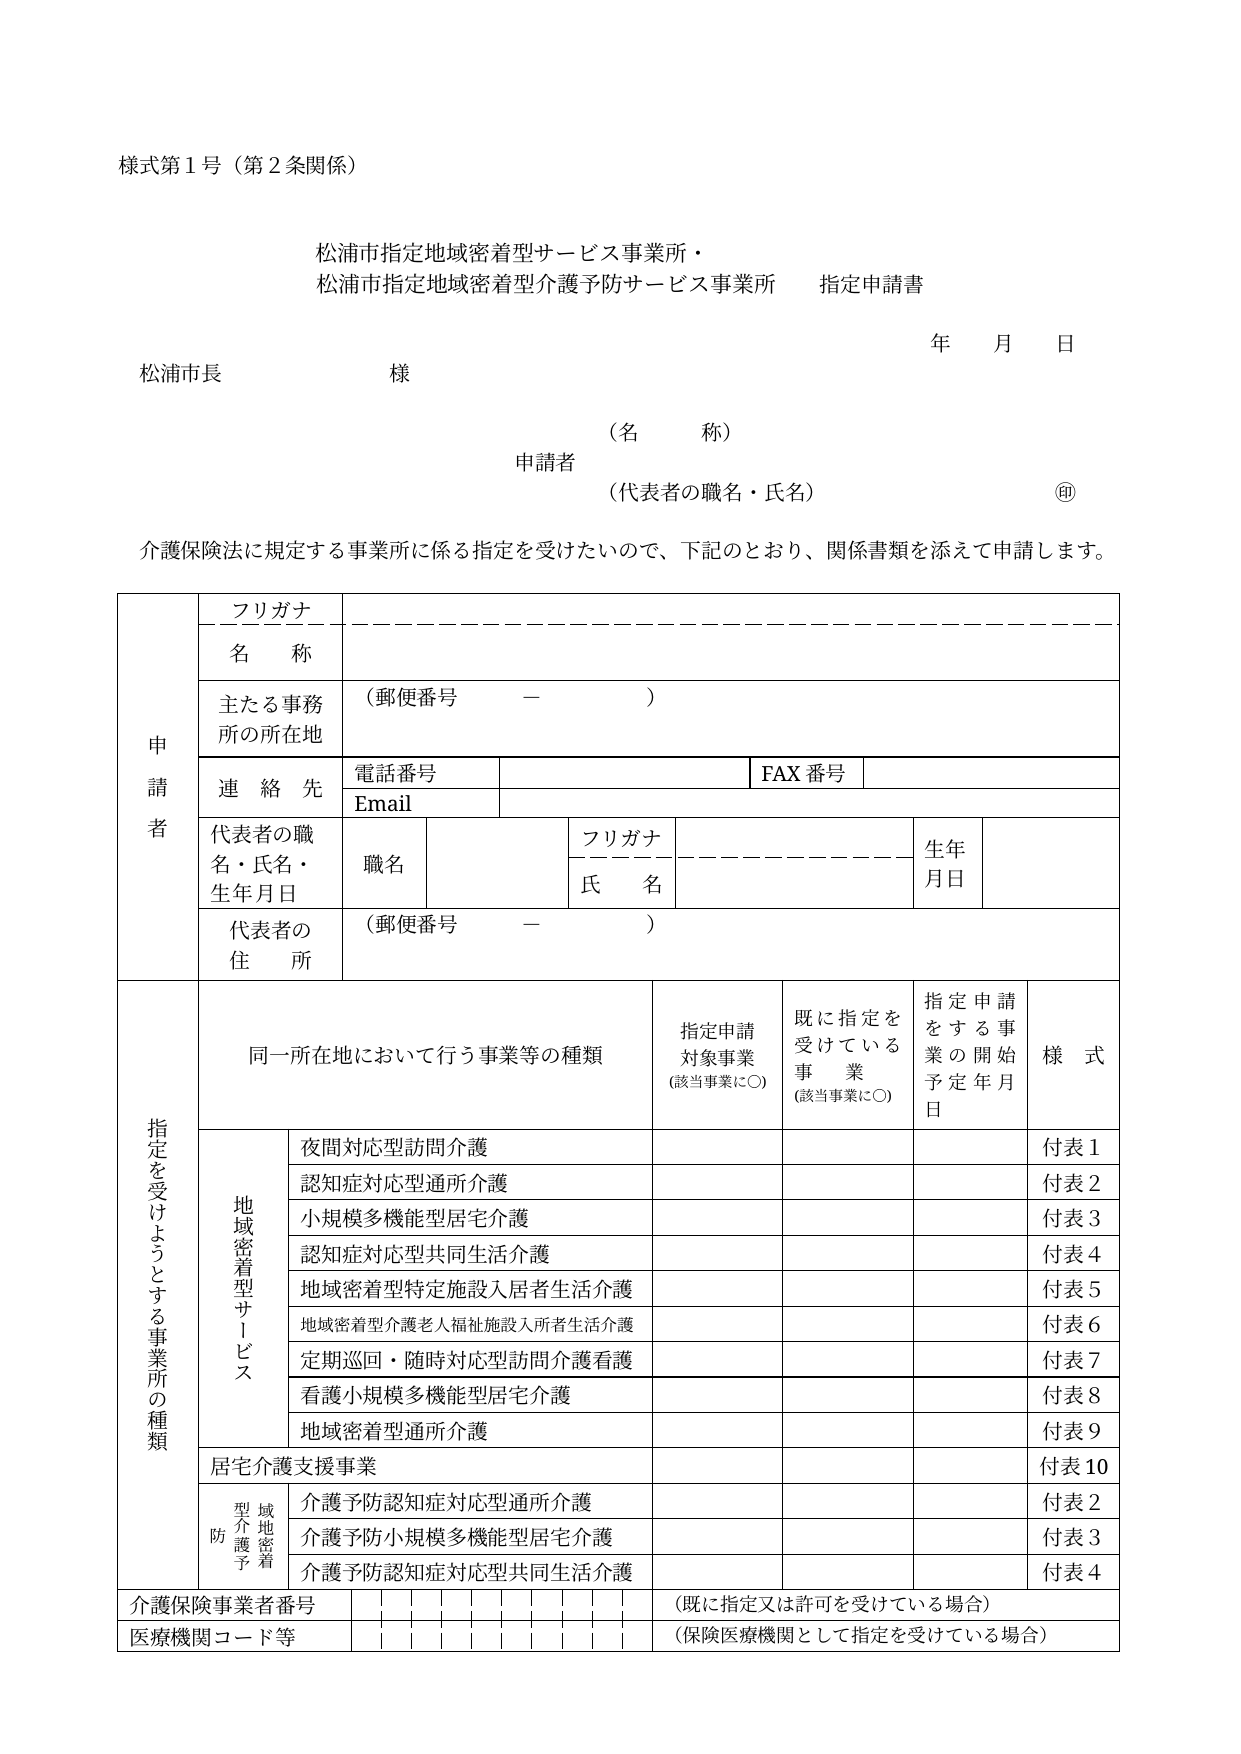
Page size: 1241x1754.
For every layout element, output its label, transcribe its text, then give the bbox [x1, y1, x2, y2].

table_cell 夜間対応型訪問介護 [289, 1130, 652, 1164]
table_cell [914, 1555, 1027, 1589]
table_cell 付表８ [1028, 1378, 1119, 1412]
table_cell [562, 1621, 592, 1651]
table_cell 付表４ [1028, 1555, 1119, 1589]
table_cell 連 絡 先 [199, 758, 342, 817]
table_cell [592, 1621, 622, 1651]
table_cell [500, 758, 749, 788]
text 松浦市長 様 [118, 357, 1122, 387]
table_cell 地域密着型特定施設入居者生活介護 [289, 1271, 652, 1306]
table_cell [783, 1307, 913, 1341]
table_cell 付表２ [1028, 1165, 1119, 1199]
table_cell 付表５ [1028, 1271, 1119, 1306]
table_cell Email [343, 789, 499, 817]
table_cell 主たる事務 所の所在地 [199, 681, 342, 756]
text 松浦市指定地域密着型介護予防サービス事業所 指定申請書 [118, 267, 1122, 299]
table_cell 既に指定を受けている事業 (該当事業に〇) [783, 981, 913, 1128]
table_cell [783, 1484, 913, 1518]
table_cell 地域密着型通所介護 [289, 1413, 652, 1447]
text 申請者 [118, 447, 1122, 477]
table_cell 名 称 [199, 624, 342, 680]
text （名 称） [118, 417, 1122, 447]
text 松浦市指定地域密着型サービス事業所・ [118, 236, 1122, 267]
table_cell [914, 1519, 1027, 1553]
table_cell 介護予防小規模多機能型居宅介護 [289, 1519, 652, 1553]
table_cell [653, 1413, 782, 1447]
table_cell [653, 1555, 782, 1589]
table_cell 指定申請をする事業の開始予定年月日 [914, 981, 1027, 1128]
table_cell [653, 1378, 782, 1412]
table_cell [914, 1165, 1027, 1199]
table_cell [427, 818, 568, 908]
table_cell [783, 1130, 913, 1164]
table_cell （保険医療機関として指定を受けている場合） [653, 1621, 1119, 1651]
table_cell 付表４ [1028, 1236, 1119, 1270]
table_cell [914, 1200, 1027, 1235]
table_cell 生年 月日 [914, 818, 982, 908]
table_cell （郵便番号 － ） [343, 909, 1119, 980]
table_cell [653, 1484, 782, 1518]
table_cell 付表３ [1028, 1519, 1119, 1553]
table_cell [502, 1621, 532, 1651]
table_cell 指定を受けようとする事業所の種類 [118, 981, 198, 1589]
table_cell [783, 1342, 913, 1376]
table_cell 地域密着型サービス [199, 1130, 288, 1447]
table_cell 医療機関コード等 [118, 1621, 351, 1651]
table_cell [653, 1271, 782, 1306]
table_cell （既に指定又は許可を受けている場合） [653, 1590, 1119, 1620]
table_cell [653, 1130, 782, 1164]
table_cell 地域密着型介護老人福祉施設入所者生活介護 [289, 1307, 652, 1341]
table_cell [864, 758, 1119, 788]
table_cell [442, 1621, 472, 1651]
table_cell [653, 1200, 782, 1235]
table_cell [783, 1200, 913, 1235]
table_cell 介護保険事業者番号 [118, 1590, 351, 1620]
table_cell [914, 1307, 1027, 1341]
table_cell [783, 1378, 913, 1412]
table_cell 様 式 [1028, 981, 1119, 1128]
table_cell 認知症対応型通所介護 [289, 1165, 652, 1199]
table_cell [914, 1342, 1027, 1376]
table_cell [502, 1590, 532, 1620]
table_cell 看護小規模多機能型居宅介護 [289, 1378, 652, 1412]
table_cell 介護予防認知症対応型通所介護 [289, 1484, 652, 1518]
table_cell [653, 1165, 782, 1199]
table_cell （郵便番号 － ） [343, 681, 1119, 756]
table_cell [783, 1165, 913, 1199]
table_cell [442, 1590, 472, 1620]
table_cell [411, 1621, 442, 1651]
table_cell [622, 1590, 652, 1620]
table_cell FAX番号 [751, 758, 863, 788]
table_header 申 請 者 [118, 594, 198, 980]
table_cell [914, 1413, 1027, 1447]
table_cell [676, 857, 913, 908]
table_cell フリガナ [569, 818, 675, 857]
table_cell 付表７ [1028, 1342, 1119, 1376]
table_cell 付表９ [1028, 1413, 1119, 1447]
table_cell [653, 1519, 782, 1553]
table_cell [914, 1448, 1027, 1483]
table_cell 職名 [343, 818, 426, 908]
table_cell 同一所在地において行う事業等の種類 [199, 981, 652, 1128]
table_cell [676, 818, 913, 857]
table_cell [914, 1271, 1027, 1306]
table_cell [472, 1590, 502, 1620]
table_cell 代表者の 住 所 [199, 909, 342, 980]
table_cell 小規模多機能型居宅介護 [289, 1200, 652, 1235]
table_cell [352, 1621, 381, 1651]
table_cell 付表10 [1028, 1448, 1119, 1483]
table_cell 認知症対応型共同生活介護 [289, 1236, 652, 1270]
table_header [343, 594, 1119, 624]
table_cell 付表３ [1028, 1200, 1119, 1235]
table_cell 指定申請 対象事業 (該当事業に〇) [653, 981, 782, 1128]
table_cell [783, 1236, 913, 1270]
table_cell [914, 1378, 1027, 1412]
table_cell 定期巡回・随時対応型訪問介護看護 [289, 1342, 652, 1376]
table_cell [653, 1342, 782, 1376]
table_cell [381, 1590, 411, 1620]
table_cell 付表２ [1028, 1484, 1119, 1518]
table_cell 介護予防認知症対応型共同生活介護 [289, 1555, 652, 1589]
table_cell [592, 1590, 622, 1620]
table_cell 付表６ [1028, 1307, 1119, 1341]
table_cell [983, 818, 1119, 908]
text 年 月 日 [118, 327, 1122, 357]
table_cell [783, 1555, 913, 1589]
table_cell 代表者の職 名・氏名・ 生年月日 [199, 818, 342, 908]
table_cell [653, 1448, 782, 1483]
table_cell [532, 1621, 562, 1651]
table_cell [472, 1621, 502, 1651]
table_header フリガナ [199, 594, 342, 624]
table_cell 域地密着型介護予防 サービス [199, 1484, 288, 1589]
table_cell [783, 1448, 913, 1483]
table_cell [914, 1236, 1027, 1270]
table_cell [352, 1590, 381, 1620]
text （代表者の職名・氏名） ㊞ [118, 477, 1122, 507]
table_cell [914, 1484, 1027, 1518]
table_cell [411, 1590, 442, 1620]
table_cell 氏 名 [569, 857, 675, 908]
table_cell [343, 624, 1119, 680]
table_cell 居宅介護支援事業 [199, 1448, 652, 1483]
table_cell [783, 1271, 913, 1306]
table_cell 電話番号 [343, 758, 499, 788]
text 様式第１号（第２条関係） [118, 149, 1122, 179]
table_cell [562, 1590, 592, 1620]
table_cell [381, 1621, 411, 1651]
table_cell [914, 1130, 1027, 1164]
table_cell [622, 1621, 652, 1651]
table_cell [653, 1307, 782, 1341]
text 介護保険法に規定する事業所に係る指定を受けたいので、下記のとおり、関係書類を添えて申請します。 [118, 535, 1122, 565]
table_cell 付表１ [1028, 1130, 1119, 1164]
table_cell [653, 1236, 782, 1270]
table_cell [500, 789, 1119, 817]
table_cell [783, 1519, 913, 1553]
table_cell [532, 1590, 562, 1620]
table_cell [783, 1413, 913, 1447]
